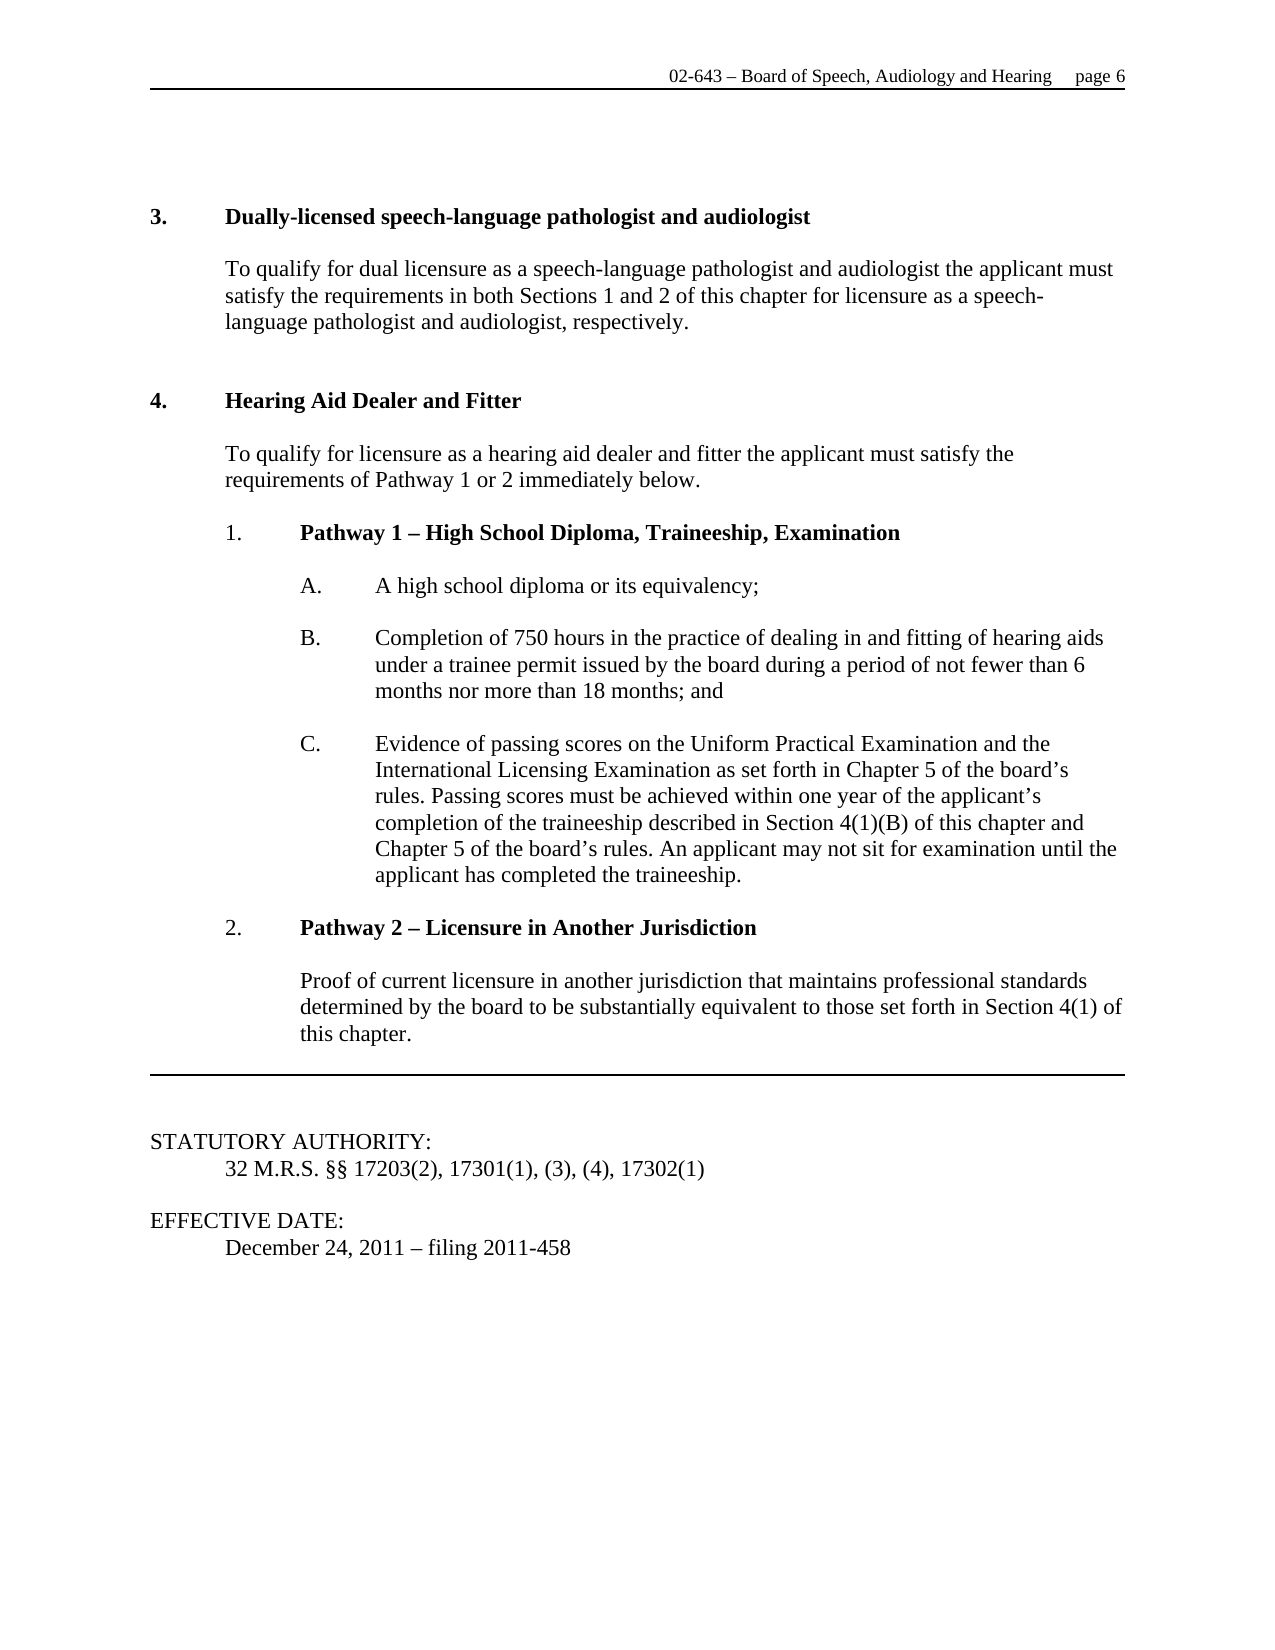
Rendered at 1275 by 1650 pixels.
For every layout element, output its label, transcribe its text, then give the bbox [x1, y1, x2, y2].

text A. A high school diploma or its equivalency; [300, 572, 1125, 598]
text Proof of current licensure in another jurisdiction that maintains professional standards determined by the board to be substantially equivalent to those set forth in Section 4(1) of this chapter. [300, 967, 1125, 1046]
text B. Completion of 750 hours in the practice of dealing in and fitting of hearing aids under a trainee permit issued by the board during a period of not fewer than 6 months nor more than 18 months; and [300, 624, 1125, 703]
text 4. Hearing Aid Dealer and Fitter [150, 387, 1125, 413]
text 32 M.R.S. §§ 17203(2), 17301(1), (3), (4), 17302(1) [150, 1154, 1125, 1181]
text To qualify for dual licensure as a speech-language pathologist and audiologist the applicant must satisfy the requirements in both Sections 1 and 2 of this chapter for licensure as a speech-language pathologist and audiologist, respectively. [225, 255, 1125, 334]
text 3. Dually-licensed speech-language pathologist and audiologist [150, 203, 1125, 229]
text C. Evidence of passing scores on the Uniform Practical Examination and the International Licensing Examination as set forth in Chapter 5 of the board’s rules. Passing scores must be achieved within one year of the applicant’s completion of the traineeship described in Section 4(1)(B) of this chapter and Chapter 5 of the board’s rules. An applicant may not sit for examination until the applicant has completed the traineeship. [300, 730, 1125, 888]
text STATUTORY AUTHORITY: [150, 1128, 1125, 1154]
text To qualify for licensure as a hearing aid dealer and fitter the applicant must satisfy the requirements of Pathway 1 or 2 immediately below. [225, 440, 1125, 493]
text 1. Pathway 1 – High School Diploma, Traineeship, Examination [225, 519, 1125, 545]
text December 24, 2011 – filing 2011-458 [150, 1234, 1125, 1260]
text EFFECTIVE DATE: [150, 1207, 1125, 1234]
text 2. Pathway 2 – Licensure in Another Jurisdiction [225, 914, 1125, 941]
